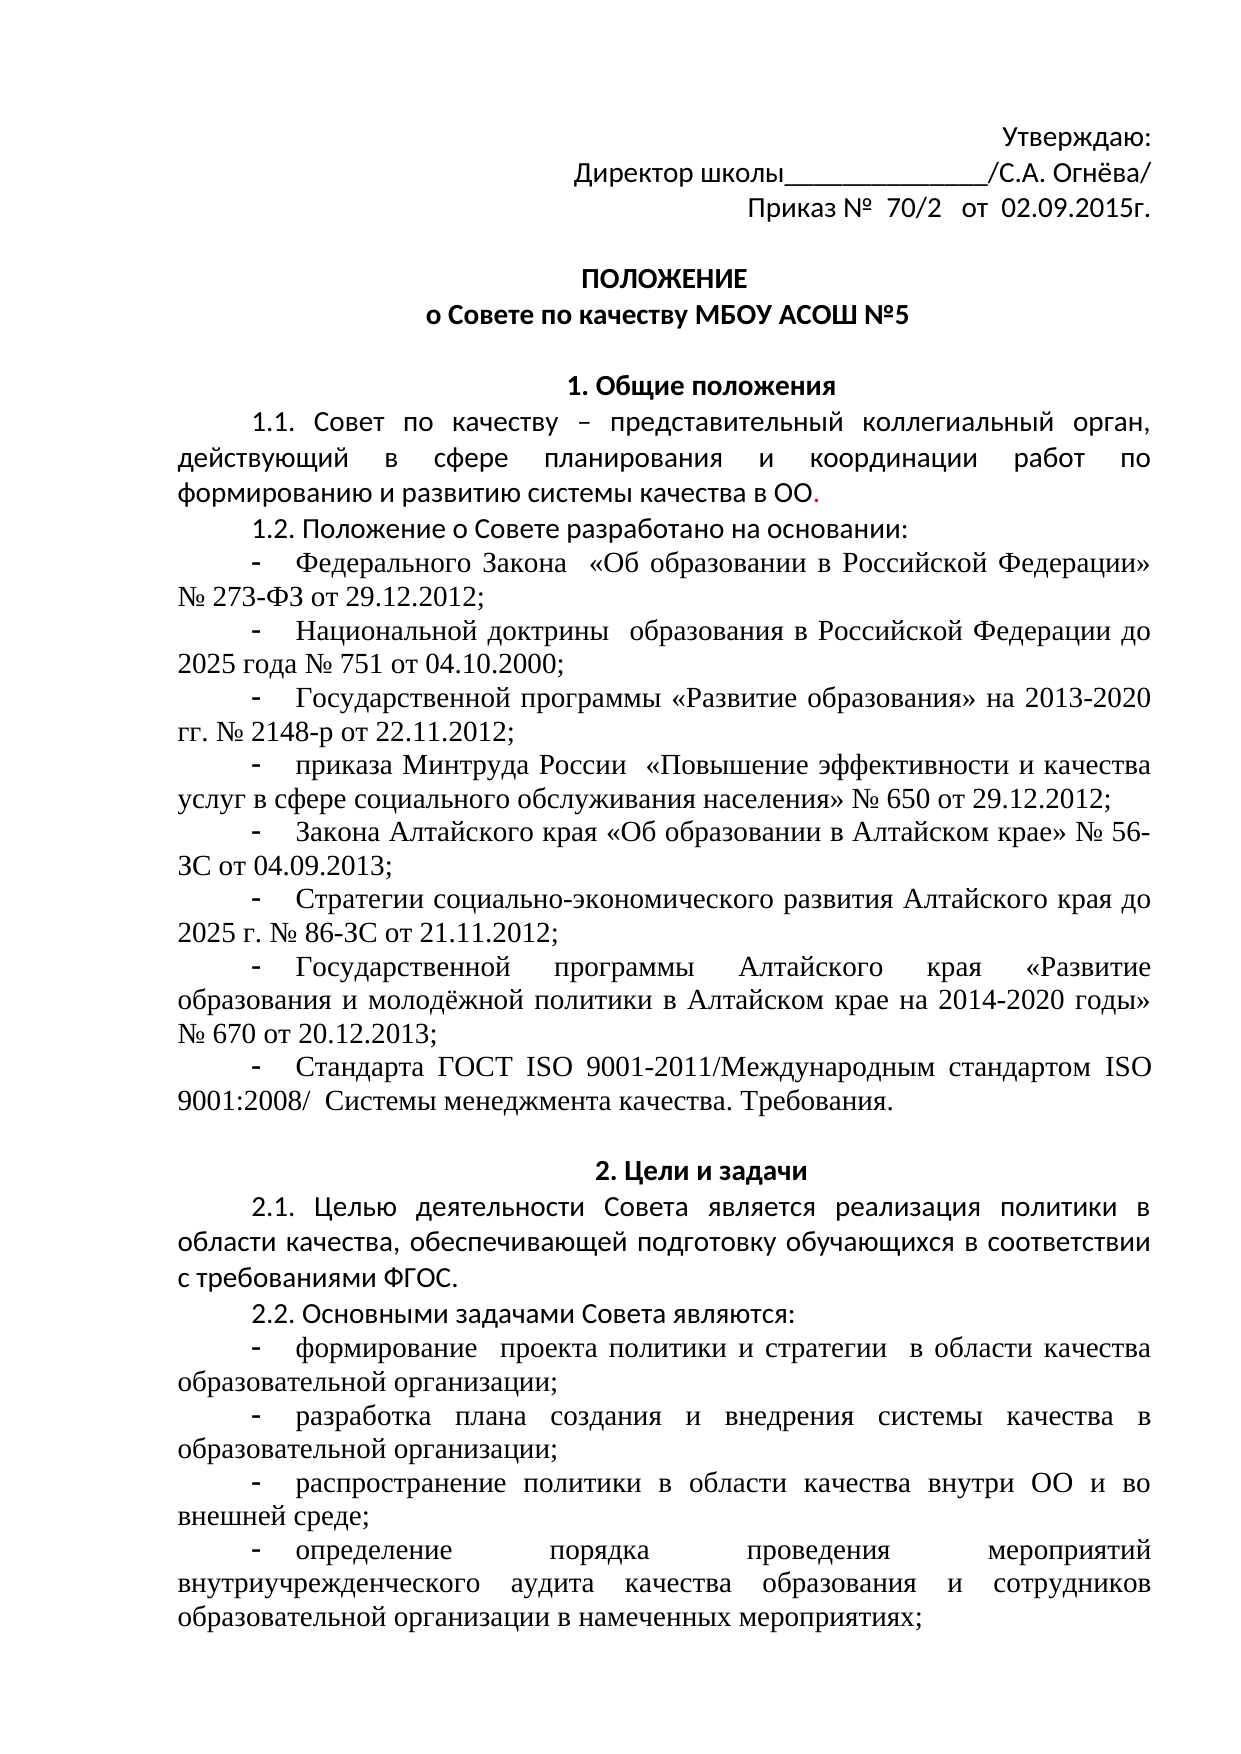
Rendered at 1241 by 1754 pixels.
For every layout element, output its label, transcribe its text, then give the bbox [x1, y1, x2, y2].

text Приказ № 70/2 от 02.09.2015г. [177, 189, 1152, 225]
list Стратегии социально-экономического развития Алтайского края до 2025 г. № 86-ЗС от 21.11.2012; [177, 882, 1152, 949]
list Государственной программы Алтайского края «Развитие образования и молодёжной политики в Алтайском крае на 2014-2020 годы» № 670 от 20.12.2013; [177, 949, 1152, 1049]
list распространение политики в области качества внутри ОО и во внешней среде; [177, 1465, 1152, 1532]
text ПОЛОЖЕНИЕ [177, 261, 1152, 296]
list Закона Алтайского края «Об образовании в Алтайском крае» № 56-ЗС от 04.09.2013; [177, 814, 1152, 882]
list приказа Минтруда России «Повышение эффективности и качества услуг в сфере социального обслуживания населения» № 650 от 29.12.2012; [177, 747, 1152, 814]
text 2. Цели и задачи [177, 1152, 1152, 1188]
list Федерального Закона «Об образовании в Российской Федерации» № 273-ФЗ от 29.12.2012; [177, 546, 1152, 613]
list Государственной программы «Развитие образования» на 2013-2020 гг. № 2148-р от 22.11.2012; [177, 680, 1152, 747]
list Национальной доктрины образования в Российской Федерации до 2025 года № 751 от 04.10.2000; [177, 613, 1152, 680]
text 2.1. Целью деятельности Совета является реализация политики в области качества, обеспечивающей подготовку обучающихся в соответствии с требованиями ФГОС. [177, 1188, 1152, 1295]
text 2.2. Основными задачами Совета являются: [177, 1295, 1152, 1330]
list Стандарта ГОСТ ISO 9001-2011/Международным стандартом ISО 9001:2008/ Системы менеджмента качества. Требования. [177, 1049, 1152, 1117]
text 1.2. Положение о Совете разработано на основании: [177, 510, 1152, 546]
list определение порядка проведения мероприятий внутриучрежденческого аудита качества образования и сотрудников образовательной организации в намеченных мероприятиях; [177, 1532, 1152, 1633]
text Утверждаю: [177, 118, 1152, 154]
text 1.1. Совет по качеству – представительный коллегиальный орган, действующий в сфере планирования и координации работ по формированию и развитию системы качества в ОО. [177, 403, 1152, 510]
text 1. Общие положения [177, 367, 1152, 403]
text о Совете по качеству МБОУ АСОШ №5 [162, 296, 1167, 332]
list формирование проекта политики и стратегии в области качества образовательной организации; [177, 1330, 1152, 1398]
text Директор школы______________/С.А. Огнёва/ [177, 154, 1152, 189]
list разработка плана создания и внедрения системы качества в образовательной организации; [177, 1398, 1152, 1465]
